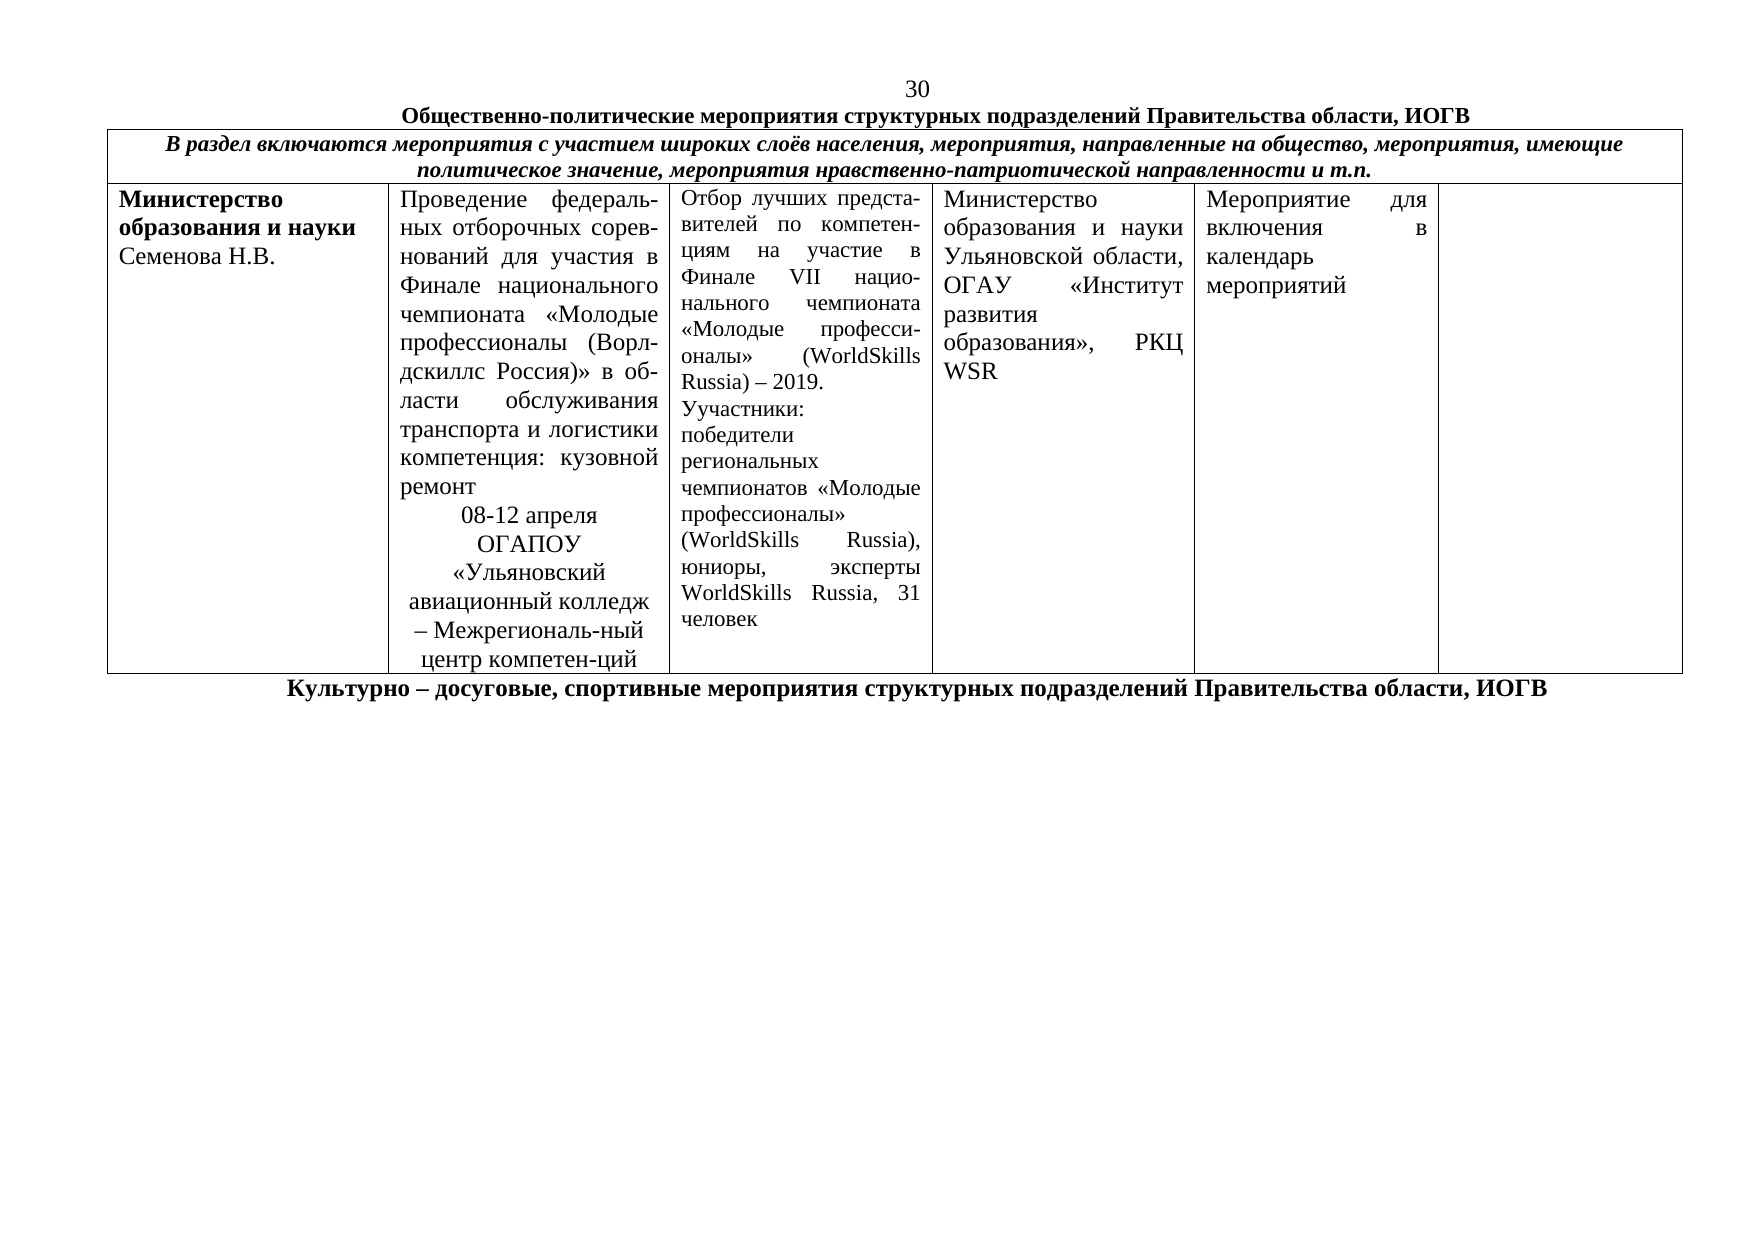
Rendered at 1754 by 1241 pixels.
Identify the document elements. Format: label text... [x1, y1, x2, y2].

table_cell Мероприятие для включения в календарь мероприятий [1195, 184, 1438, 672]
table_cell Отбор лучших предста-вителей по компетен-циям на участие в Финале VII нацио-нального чемпионата «Молодые професси-оналы» (WorldSkills Russia) – 2019. Уучастники: победители региональных чемпионатов «Молодые профессионалы» (WorldSkills Russia), юниоры, эксперты WorldSkills Russia, 31 человек [670, 184, 932, 672]
table_cell Проведение федераль-ных отборочных сорев-нований для участия в Финале национального чемпионата «Молодые профессионалы (Ворл-дскиллс Россия)» в об-ласти обслуживания транспорта и логистики компетенция: кузовной ремонт 08-12 апреля ОГАПОУ «Ульяновский авиационный колледж – Межрегиональ-ный центр компетен-ций [389, 184, 669, 672]
text Общественно-политические мероприятия структурных подразделений Правительства области, ИОГВ [156, 103, 1716, 129]
table_header В раздел включаются мероприятия с участием широких слоёв населения, мероприятия, направленные на общество, мероприятия, имеющие политическое значение, мероприятия нравственно-патриотической направленности и т.п. [108, 130, 1682, 183]
table_cell [1439, 184, 1682, 672]
text Культурно – досуговые, спортивные мероприятия структурных подразделений Правительства области, ИОГВ [118, 673, 1716, 702]
table_cell Министерство образования и науки Семенова Н.В. [108, 184, 388, 672]
table_cell Министерство образования и науки Ульяновской области, ОГАУ «Институт развития образования», РКЦ WSR [933, 184, 1194, 672]
